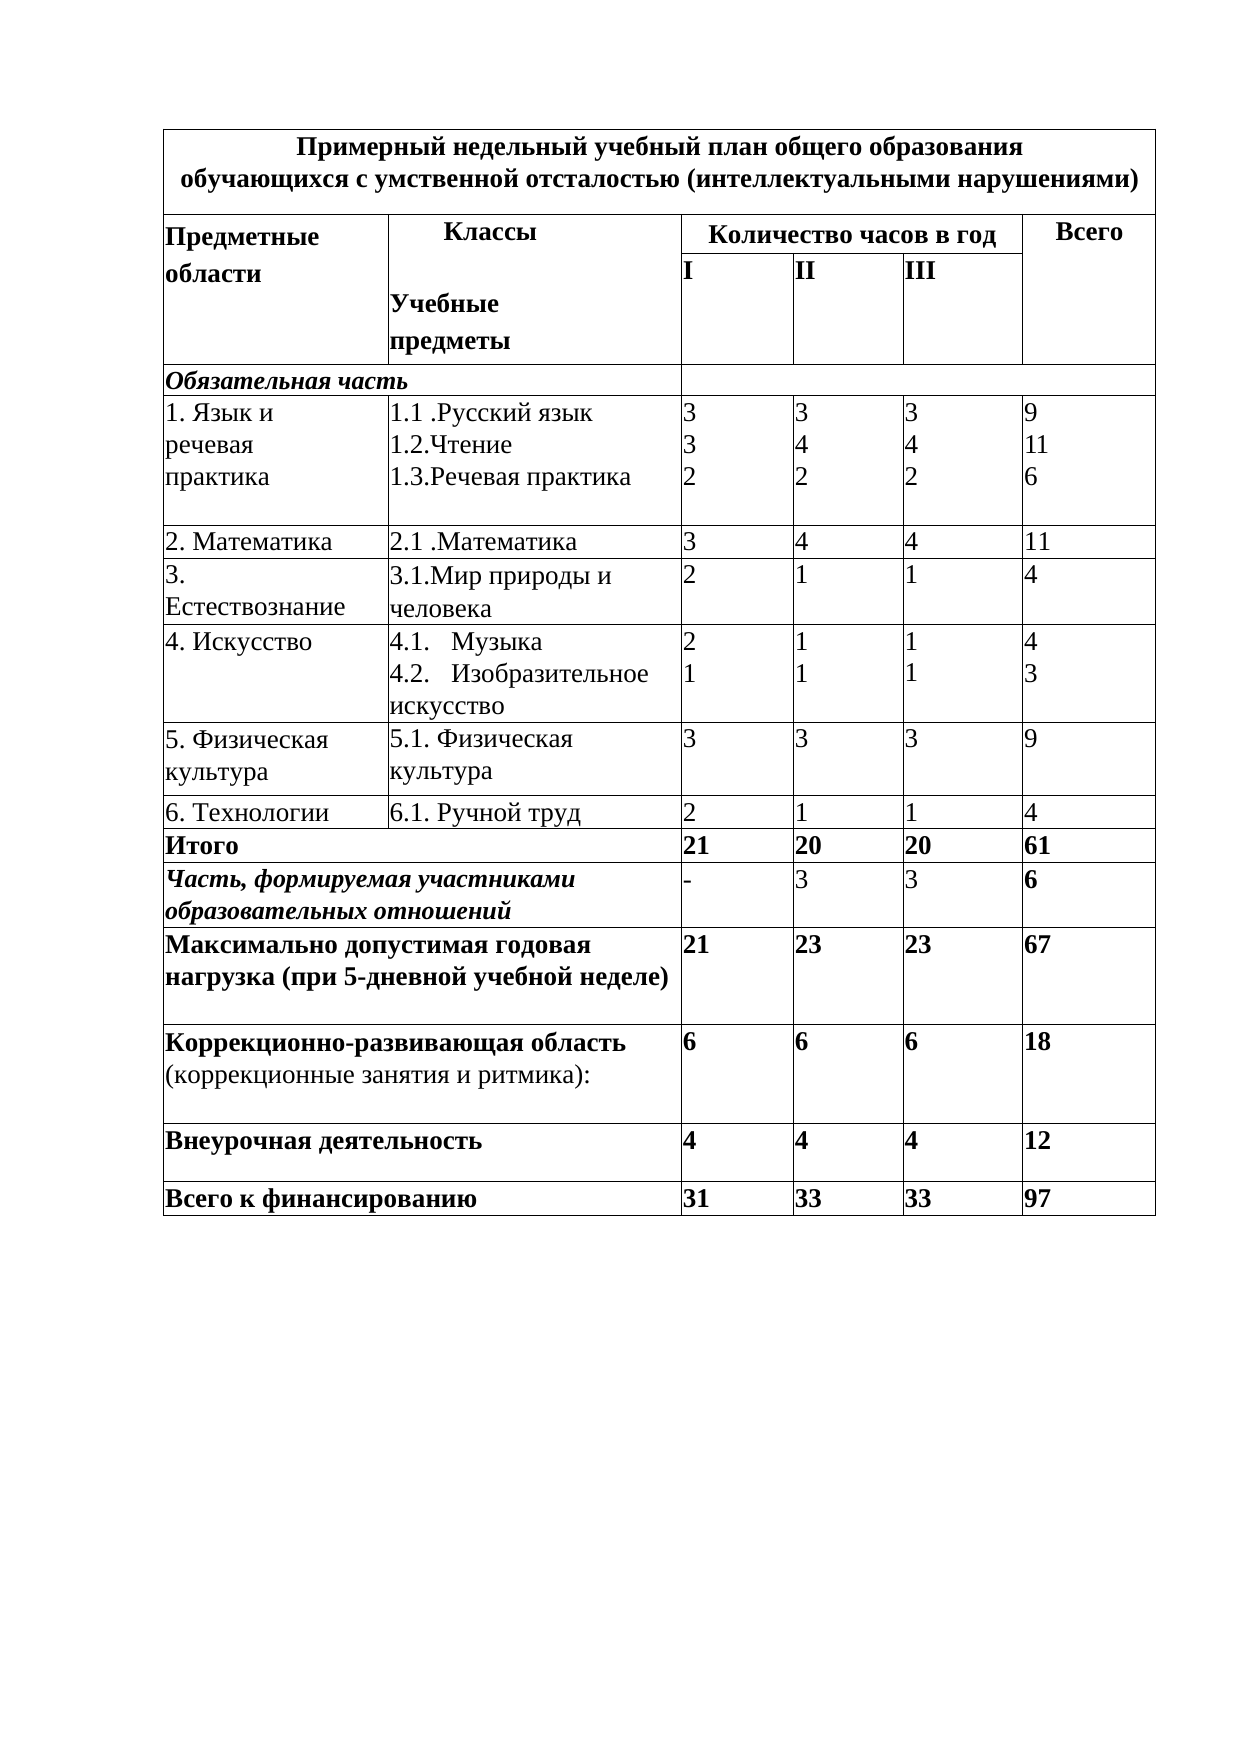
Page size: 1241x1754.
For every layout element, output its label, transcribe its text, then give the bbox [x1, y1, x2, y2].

table_cell 4 [682, 1124, 793, 1181]
table_cell 1 1 [904, 625, 1022, 722]
table_cell 21 [682, 928, 793, 1024]
table_cell Итого [164, 829, 681, 862]
table_cell 1 [904, 559, 1022, 623]
table_cell Максимально допустимая годовая нагрузка (при 5-дневной учебной неделе) [164, 928, 681, 1024]
table_cell 1. Язык и речевая практика [164, 396, 388, 524]
table_cell I [682, 254, 793, 364]
table_cell 23 [904, 928, 1022, 1024]
table_cell Обязательная часть [164, 365, 681, 395]
table_cell 2.1 .Математика [389, 526, 681, 557]
table_cell Часть, формируемая участниками образовательных отношений [164, 863, 681, 927]
table_cell 4 [1023, 796, 1155, 828]
table_cell Музыка Изобразительное искусство [389, 625, 681, 722]
table_cell 21 [682, 829, 793, 862]
table_cell Всего к финансированию [164, 1182, 681, 1215]
table_cell III [904, 254, 1022, 364]
table_cell 4 [904, 1124, 1022, 1181]
table_cell 11 [1023, 526, 1155, 557]
table_cell 3 [682, 723, 793, 795]
table_cell 6.1. Ручной труд [389, 796, 681, 828]
table_cell 3 [904, 863, 1022, 927]
table_cell 3 4 2 [904, 396, 1022, 524]
table_cell Классы Учебные предметы [389, 215, 681, 364]
table_cell 3 [794, 723, 903, 795]
table_cell 18 [1023, 1025, 1155, 1123]
table_cell 3. Естествознание [164, 559, 388, 623]
table_cell Коррекционно-развивающая область (коррекционные занятия и ритмика): [164, 1025, 681, 1123]
table_cell 20 [904, 829, 1022, 862]
table_header Примерный недельный учебный план общего образования обучающихся с умственной отсталостью (интеллектуальными нарушениями) [164, 130, 1155, 214]
table_cell 3 [794, 863, 903, 927]
table_cell 9 11 6 [1023, 396, 1155, 524]
table_cell 2 [682, 559, 793, 623]
table_cell 3 [682, 526, 793, 557]
table_cell 4 [1023, 559, 1155, 623]
table_cell 4 [794, 1124, 903, 1181]
table_cell [682, 365, 1155, 395]
table_cell 1 [904, 796, 1022, 828]
table_cell - [682, 863, 793, 927]
table_cell 6. Технологии [164, 796, 388, 828]
table_cell 4 [904, 526, 1022, 557]
table_cell 4 [794, 526, 903, 557]
table_cell 3.1.Мир природы и человека [389, 559, 681, 623]
table_cell 31 [682, 1182, 793, 1215]
table_cell Предметные области [164, 215, 388, 364]
table_cell 23 [794, 928, 903, 1024]
table_cell 97 [1023, 1182, 1155, 1215]
table_cell 33 [794, 1182, 903, 1215]
table_cell 9 [1023, 723, 1155, 795]
table_cell 1 [794, 559, 903, 623]
table_cell 1.1 .Русский язык 1.2.Чтение 1.3.Речевая практика [389, 396, 681, 524]
table_cell 4. Искусство [164, 625, 388, 722]
table_cell 2 [682, 796, 793, 828]
table_cell 5. Физическая культура [164, 723, 388, 795]
table_cell 6 [682, 1025, 793, 1123]
table_cell Всего [1023, 215, 1155, 364]
table_cell 2 1 [682, 625, 793, 722]
table_cell Внеурочная деятельность [164, 1124, 681, 1181]
table_cell 1 1 [794, 625, 903, 722]
table_cell 5.1. Физическая культура [389, 723, 681, 795]
table_cell 6 [794, 1025, 903, 1123]
table_cell 20 [794, 829, 903, 862]
table_cell 67 [1023, 928, 1155, 1024]
table_cell 2. Математика [164, 526, 388, 557]
table_cell 6 [1023, 863, 1155, 927]
table_cell 6 [904, 1025, 1022, 1123]
table_cell Количество часов в год [682, 215, 1022, 253]
table_cell 33 [904, 1182, 1022, 1215]
table_cell 3 3 2 [682, 396, 793, 524]
table_cell II [794, 254, 903, 364]
table_cell 12 [1023, 1124, 1155, 1181]
table_cell 4 3 [1023, 625, 1155, 722]
table_cell 61 [1023, 829, 1155, 862]
table_cell 3 [904, 723, 1022, 795]
table_cell 4 2 [794, 396, 903, 524]
table_cell 1 [794, 796, 903, 828]
